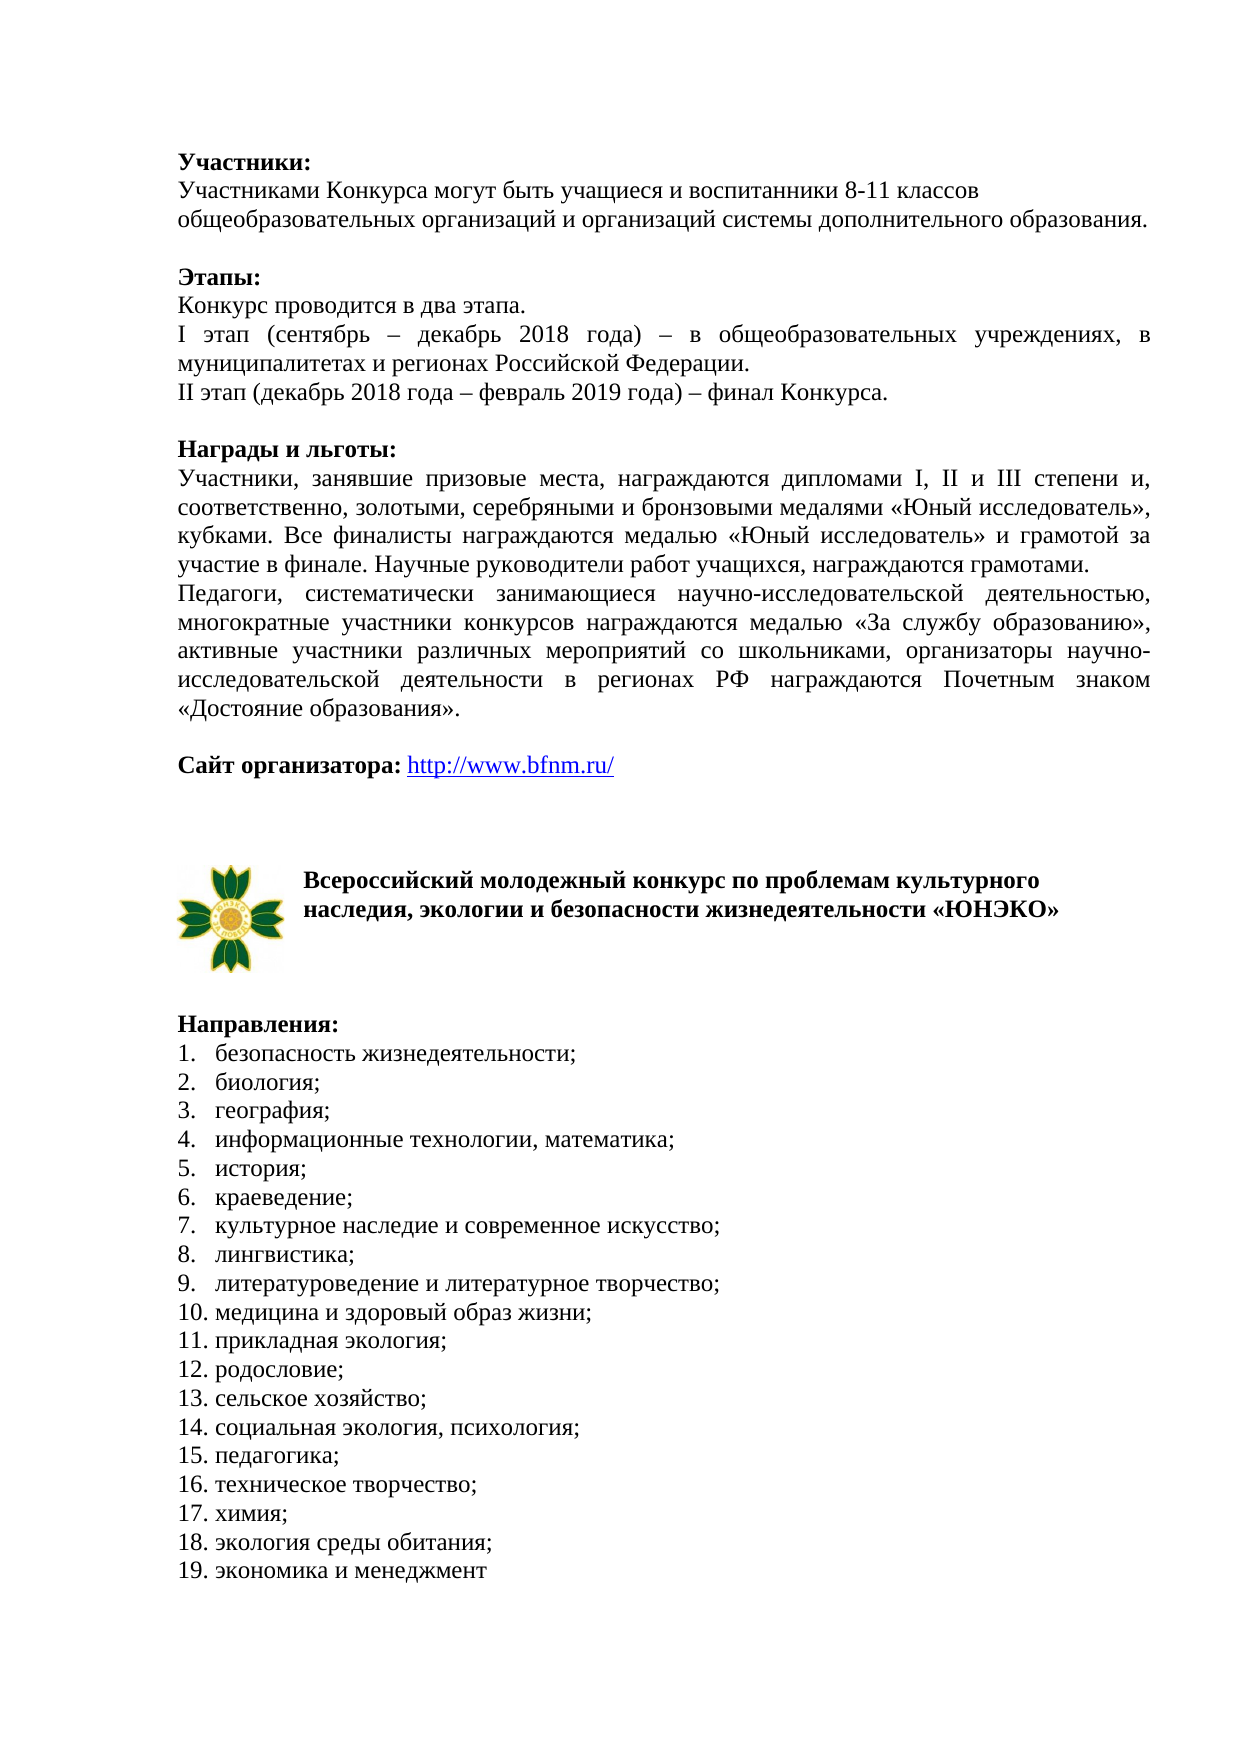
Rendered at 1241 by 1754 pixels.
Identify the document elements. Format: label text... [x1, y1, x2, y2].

text Награды и льготы: [177, 434, 1152, 463]
text Педагоги, систематически занимающиеся научно-исследовательской деятельностью, многократные участники конкурсов награждаются медалью «За службу образованию», активные участники различных мероприятий со школьниками, организаторы научно-исследовательской деятельности в регионах РФ награждаются Почетным знаком «Достояние образования». [177, 578, 1152, 722]
list биология; [177, 1067, 1152, 1096]
picture [176, 865, 285, 973]
list прикладная экология; [177, 1326, 1152, 1354]
list информационные технологии, математика; [177, 1124, 1152, 1153]
list безопасность жизнедеятельности; [177, 1038, 1152, 1067]
list литературоведение и литературное творчество; [177, 1268, 1152, 1297]
text I этап (сентябрь – декабрь 2018 года) – в общеобразовательных учреждениях, в муниципалитетах и регионах Российской Федерации. [177, 319, 1152, 377]
list культурное наследие и современное искусство; [177, 1211, 1152, 1239]
list педагогика; [177, 1441, 1152, 1469]
text Направления: [177, 1009, 1152, 1038]
text Сайт организатора: http://www.bfnm.ru/ [177, 751, 1152, 779]
list медицина и здоровый образ жизни; [177, 1297, 1152, 1326]
list техническое творчество; [177, 1469, 1152, 1498]
list экология среды обитания; [177, 1527, 1152, 1556]
list экономика и менеджмент [177, 1556, 1152, 1584]
text Всероссийский молодежный конкурс по проблемам культурного наследия, экологии и безопасности жизнедеятельности «ЮНЭКО» [285, 866, 1152, 923]
list социальная экология, психология; [177, 1412, 1152, 1441]
list родословие; [177, 1354, 1152, 1383]
list лингвистика; [177, 1239, 1152, 1268]
text Участниками Конкурса могут быть учащиеся и воспитанники 8-11 классов общеобразовательных организаций и организаций системы дополнительного образования. [177, 176, 1152, 233]
text Участники, занявшие призовые места, награждаются дипломами I, II и III степени и, соответственно, золотыми, серебряными и бронзовыми медалями «Юный исследователь», кубками. Все финалисты награждаются медалью «Юный исследователь» и грамотой за участие в финале. Научные руководители работ учащихся, награждаются грамотами. [177, 463, 1152, 578]
text Участники: [177, 147, 1152, 176]
list сельское хозяйство; [177, 1383, 1152, 1412]
list химия; [177, 1498, 1152, 1527]
list краеведение; [177, 1182, 1152, 1211]
list история; [177, 1153, 1152, 1182]
list география; [177, 1096, 1152, 1124]
text Этапы: [177, 262, 1152, 291]
text Конкурс проводится в два этапа. [177, 291, 1152, 319]
text II этап (декабрь 2018 года – февраль 2019 года) – финал Конкурса. [177, 377, 1152, 406]
